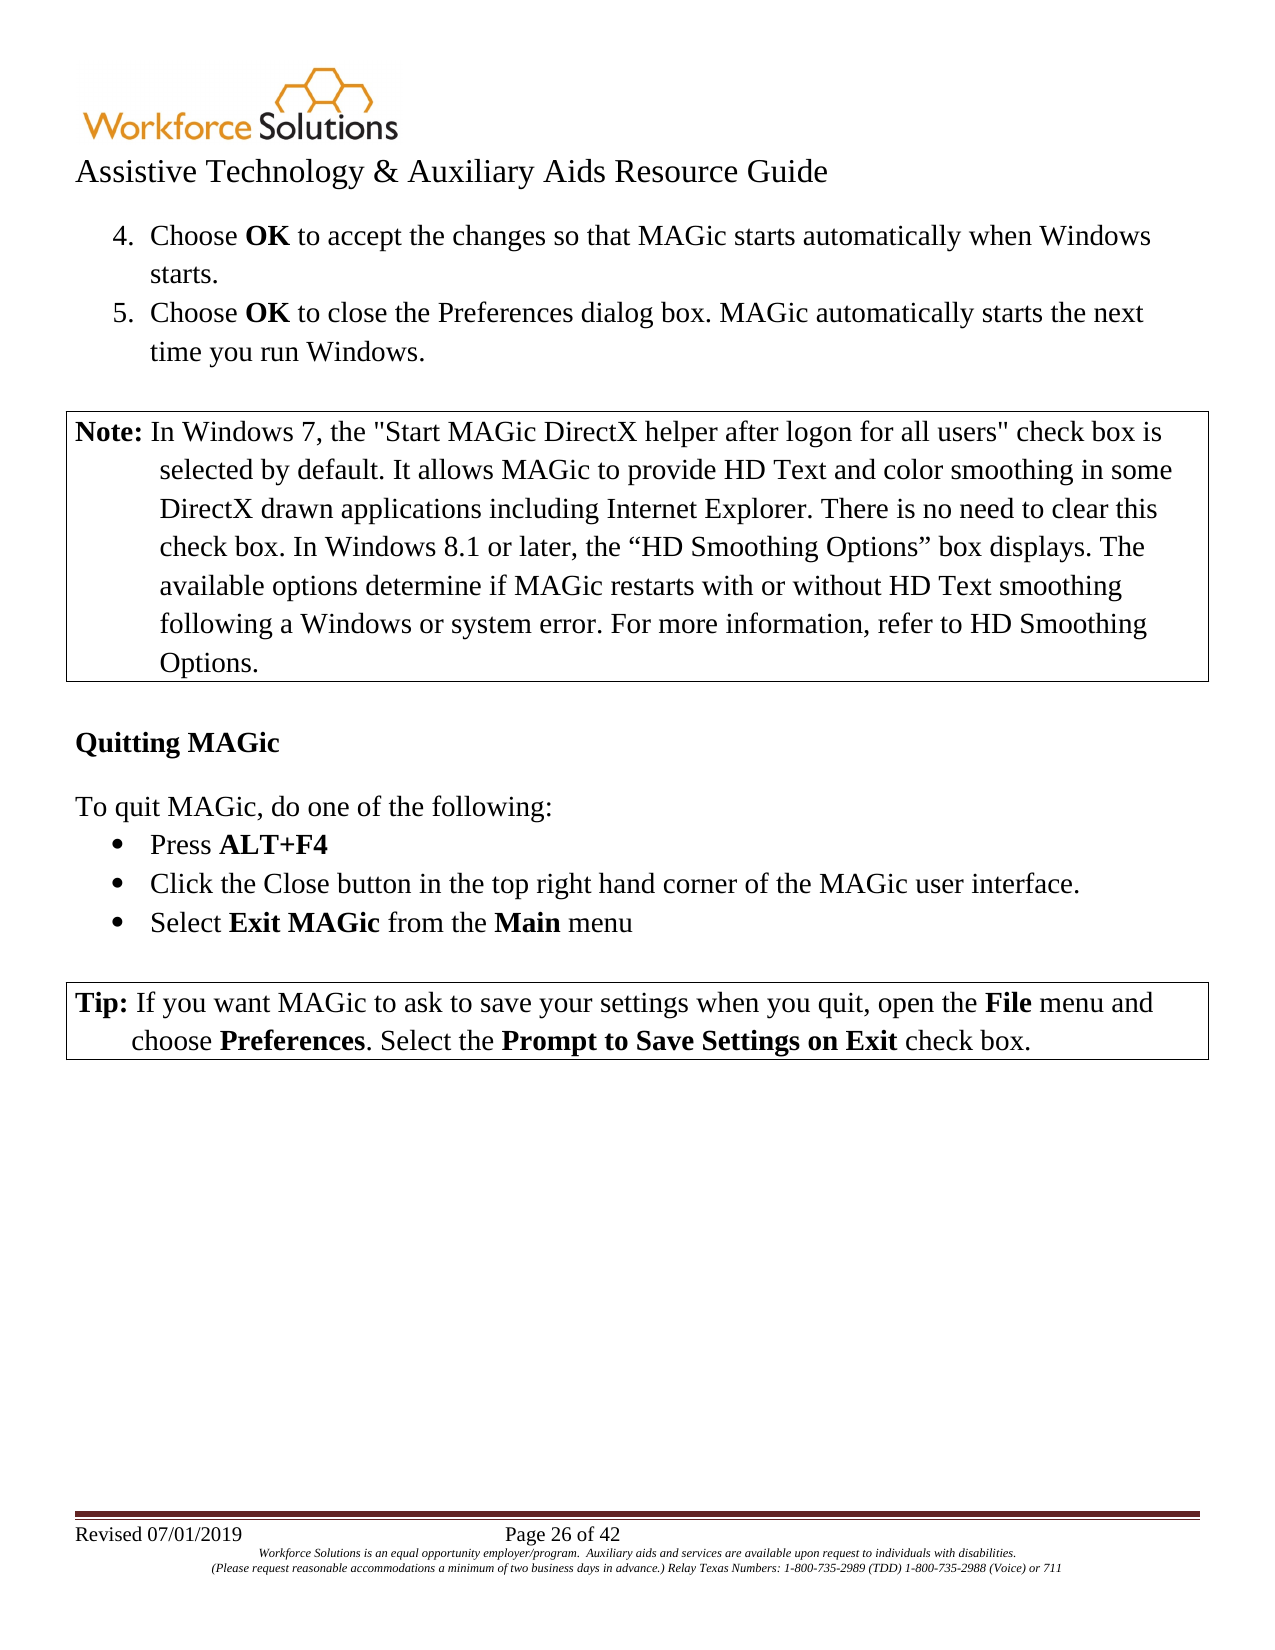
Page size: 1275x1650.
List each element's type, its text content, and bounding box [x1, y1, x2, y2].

list Press ALT+F4 [112, 827, 1200, 861]
list Choose OK to close the Preferences dialog box. MAGic automatically starts the next time you run Windows. [112, 295, 1200, 367]
text Tip: If you want MAGic to ask to save your settings when you quit, open the File menu and choose Preferences. Select the Prompt to Save Settings on Exit check box. [67, 983, 1208, 1059]
text To quit MAGic, do one of the following: [75, 789, 1200, 822]
text Note: In Windows 7, the "Start MAGic DirectX helper after logon for all users" check box is selected by default. It allows MAGic to provide HD Text and color smoothing in some DirectX drawn applications including Internet Explorer. There is no need to clear this check box. In Windows 8.1 or later, the “HD Smoothing Options” box displays. The available options determine if MAGic restarts with or without HD Text smoothing following a Windows or system error. For more information, refer to HD Smoothing Options. [67, 412, 1208, 681]
picture [75, 60, 403, 145]
list Select Exit MAGic from the Main menu [112, 905, 1200, 938]
list Click the Close button in the top right hand corner of the MAGic user interface. [112, 866, 1200, 900]
list Choose OK to accept the changes so that MAGic starts automatically when Windows starts. [112, 218, 1200, 290]
text Quitting MAGic [75, 725, 1200, 759]
